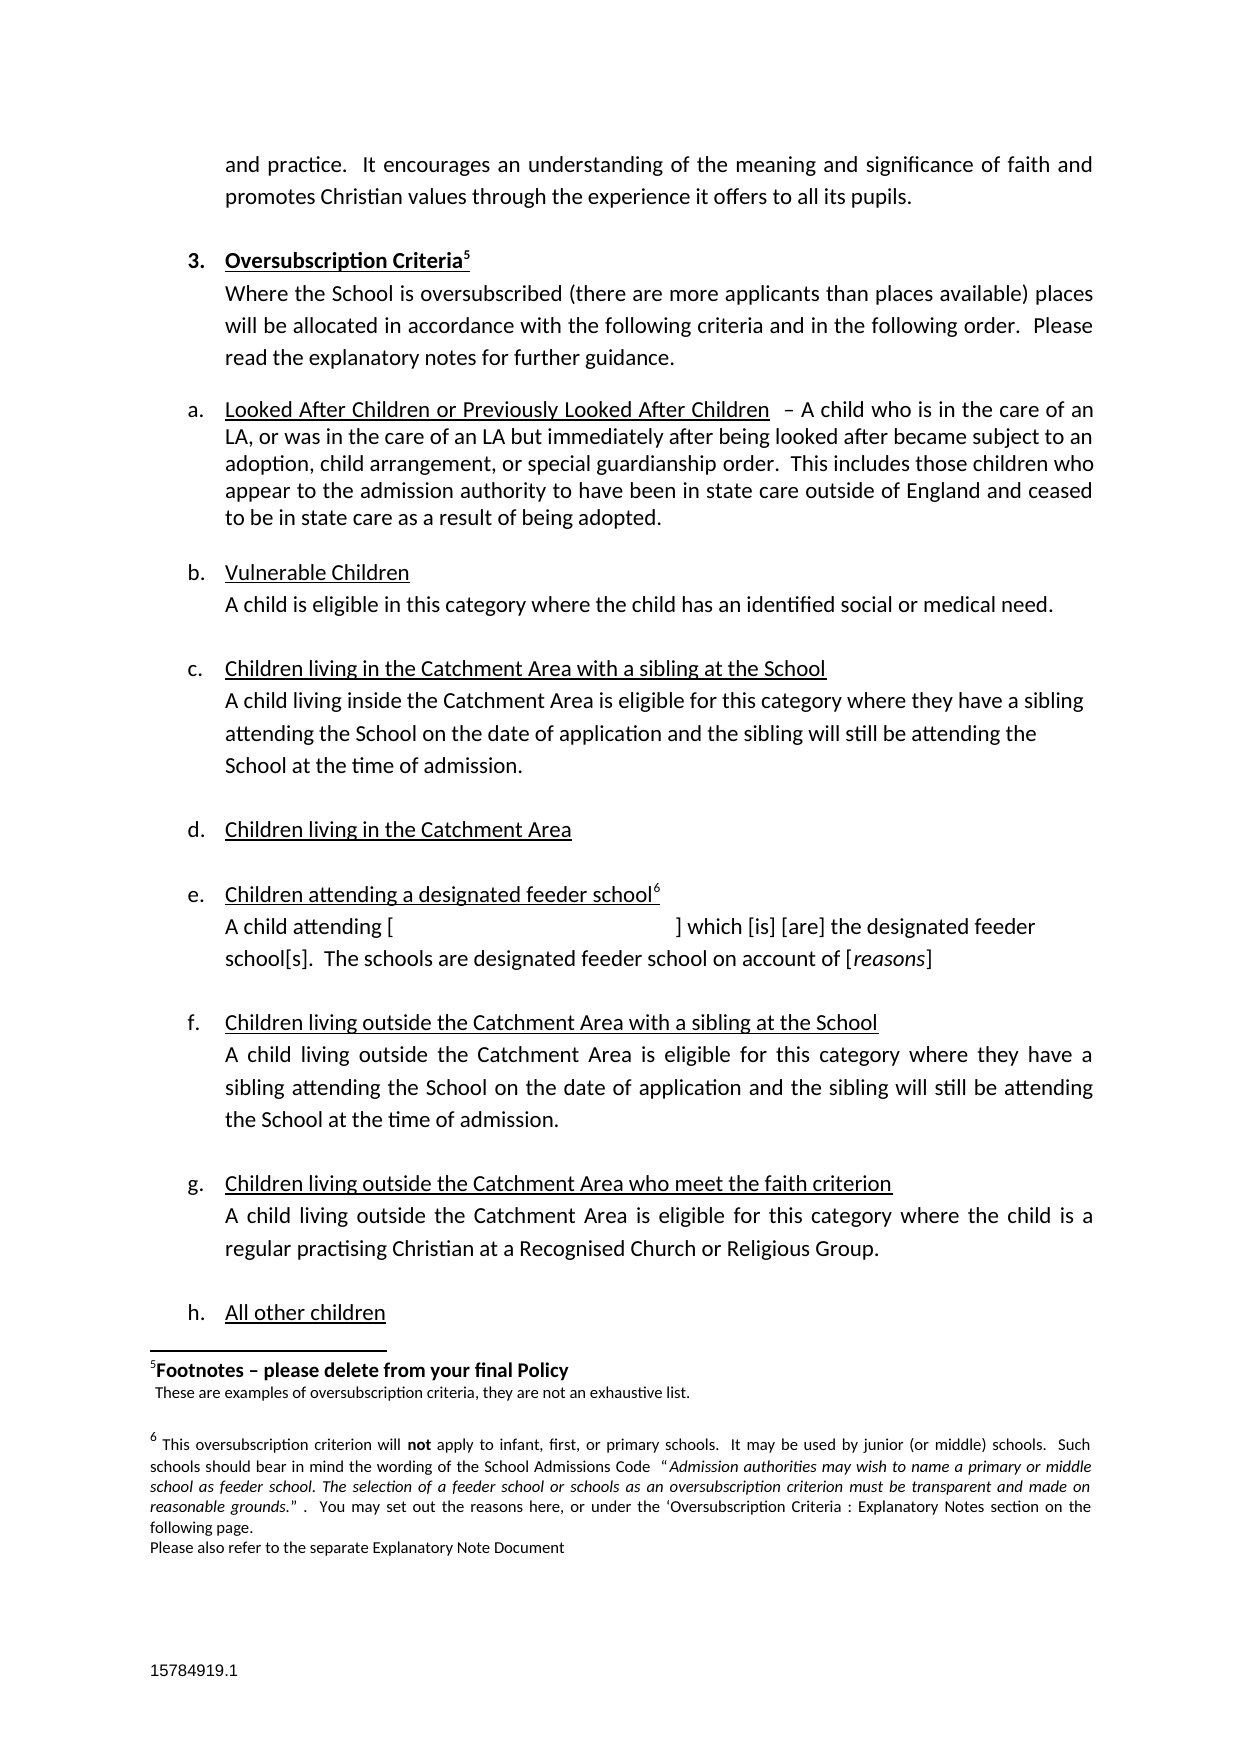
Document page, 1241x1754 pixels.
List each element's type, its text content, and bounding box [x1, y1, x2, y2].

list A child is eligible in this category where the child has an identified social or medical need. [225, 590, 1095, 618]
list Children living outside the Catchment Area who meet the faith criterion [187, 1169, 1095, 1197]
list A child attending [ ] which [is] [are] the designated feeder school[s]. The schools are designated feeder school on account of [reasons] [225, 912, 1093, 972]
list Looked After Children or Previously Looked After Children – A child who is in the care of an LA, or was in the care of an LA but immediately after being looked after became subject to an adoption, child arrangement, or special guardianship order. This includes those children who appear to the admission authority to have been in state care outside of England and ceased to be in state care as a result of being adopted. [187, 396, 1095, 531]
list Children attending a designated feeder school [187, 880, 1095, 908]
list Vulnerable Children [187, 558, 1095, 586]
list A child living inside the Catchment Area is eligible for this category where they have a sibling attending the School on the date of application and the sibling will still be attending the School at the time of admission. [225, 687, 1095, 779]
list Oversubscription Criteria [187, 247, 1095, 274]
list Where the School is oversubscribed (there are more applicants than places available) places will be allocated in accordance with the following criteria and in the following order. Please read the explanatory notes for further guidance. [225, 279, 1095, 371]
list Children living outside the Catchment Area with a sibling at the School [187, 1008, 1095, 1036]
list A child living outside the Catchment Area is eligible for this category where the child is a regular practising Christian at a Recognised Church or Religious Group. [225, 1202, 1095, 1262]
list Children living in the Catchment Area with a sibling at the School [187, 654, 1095, 682]
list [187, 150, 1095, 210]
list A child living outside the Catchment Area is eligible for this category where they have a sibling attending the School on the date of application and the sibling will still be attending the School at the time of admission. [225, 1041, 1095, 1133]
list All other children [187, 1298, 1095, 1326]
list Children living in the Catchment Area [187, 815, 1095, 843]
